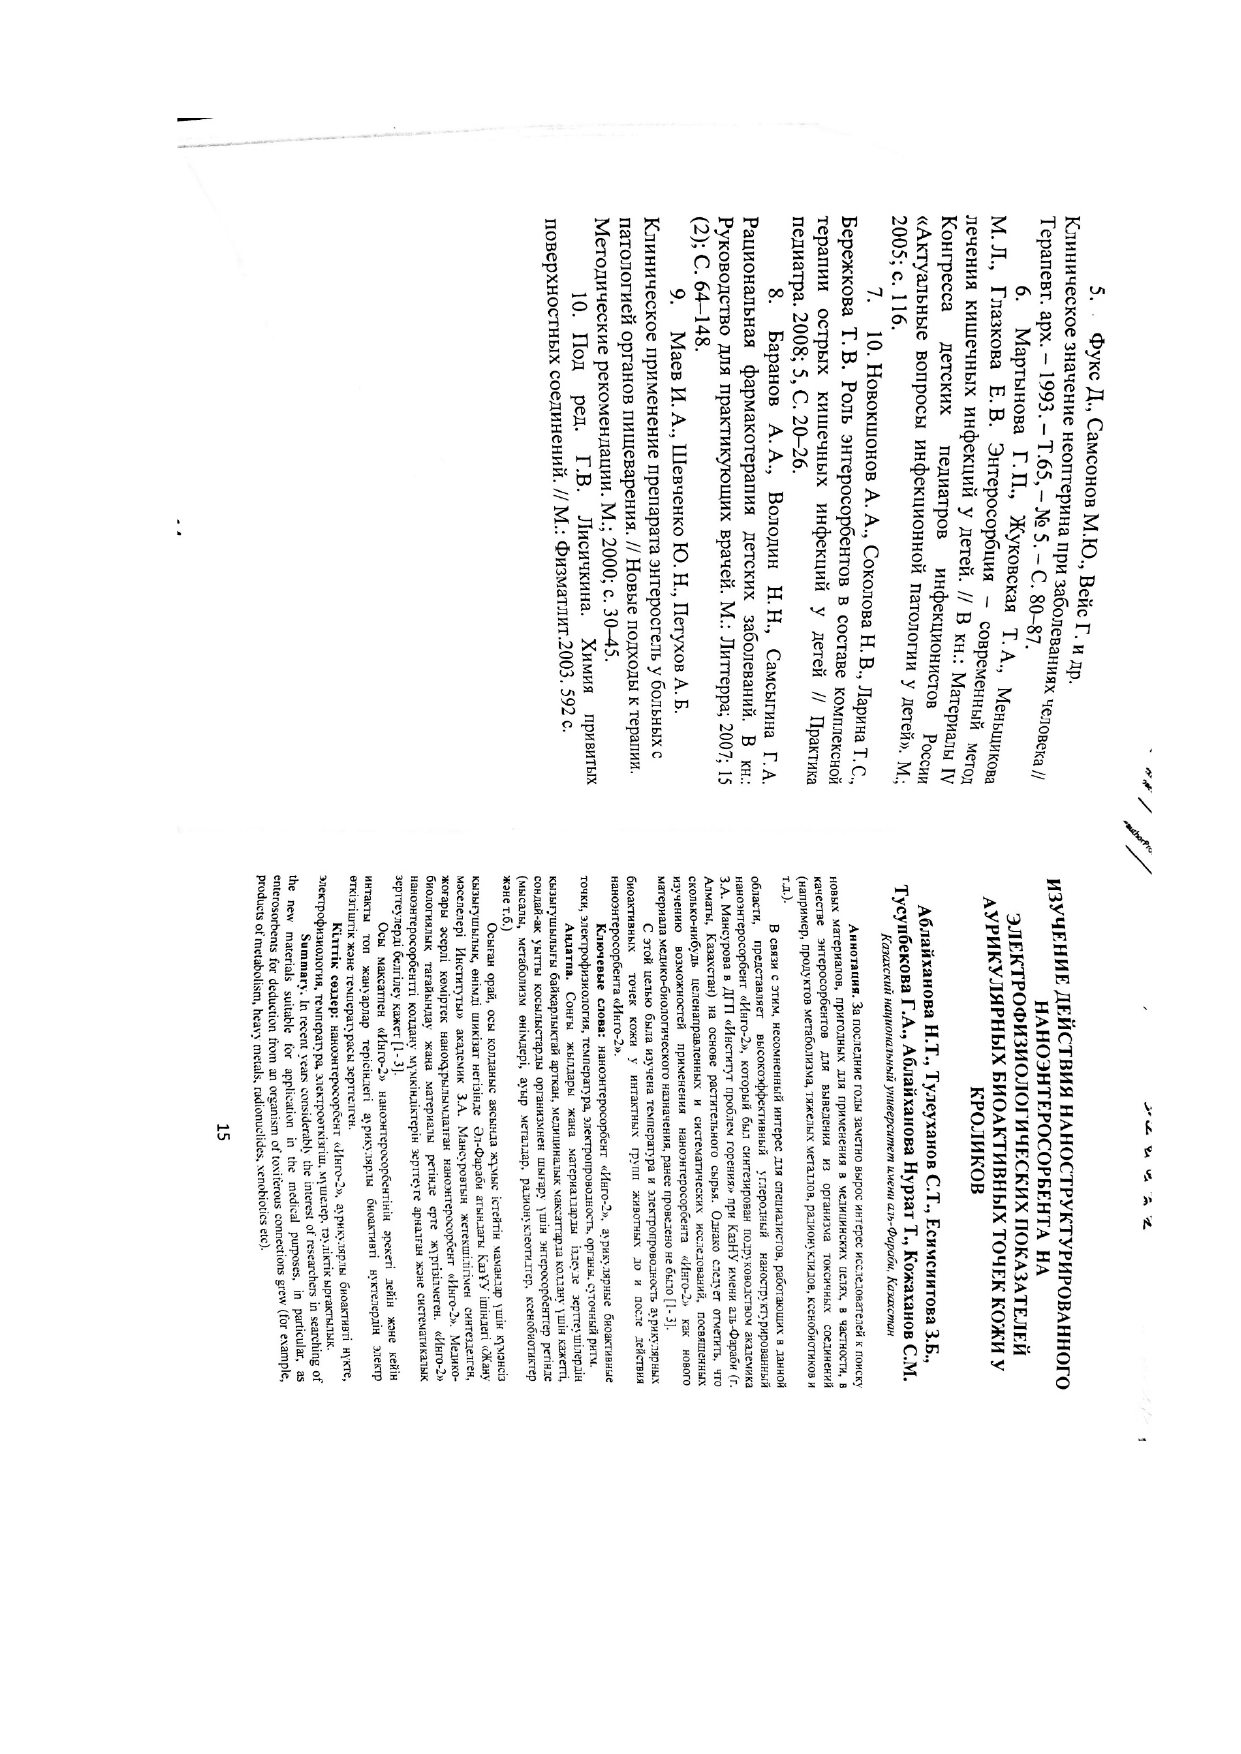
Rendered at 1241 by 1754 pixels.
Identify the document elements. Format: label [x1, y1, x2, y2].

picture [177, 118, 1152, 1441]
